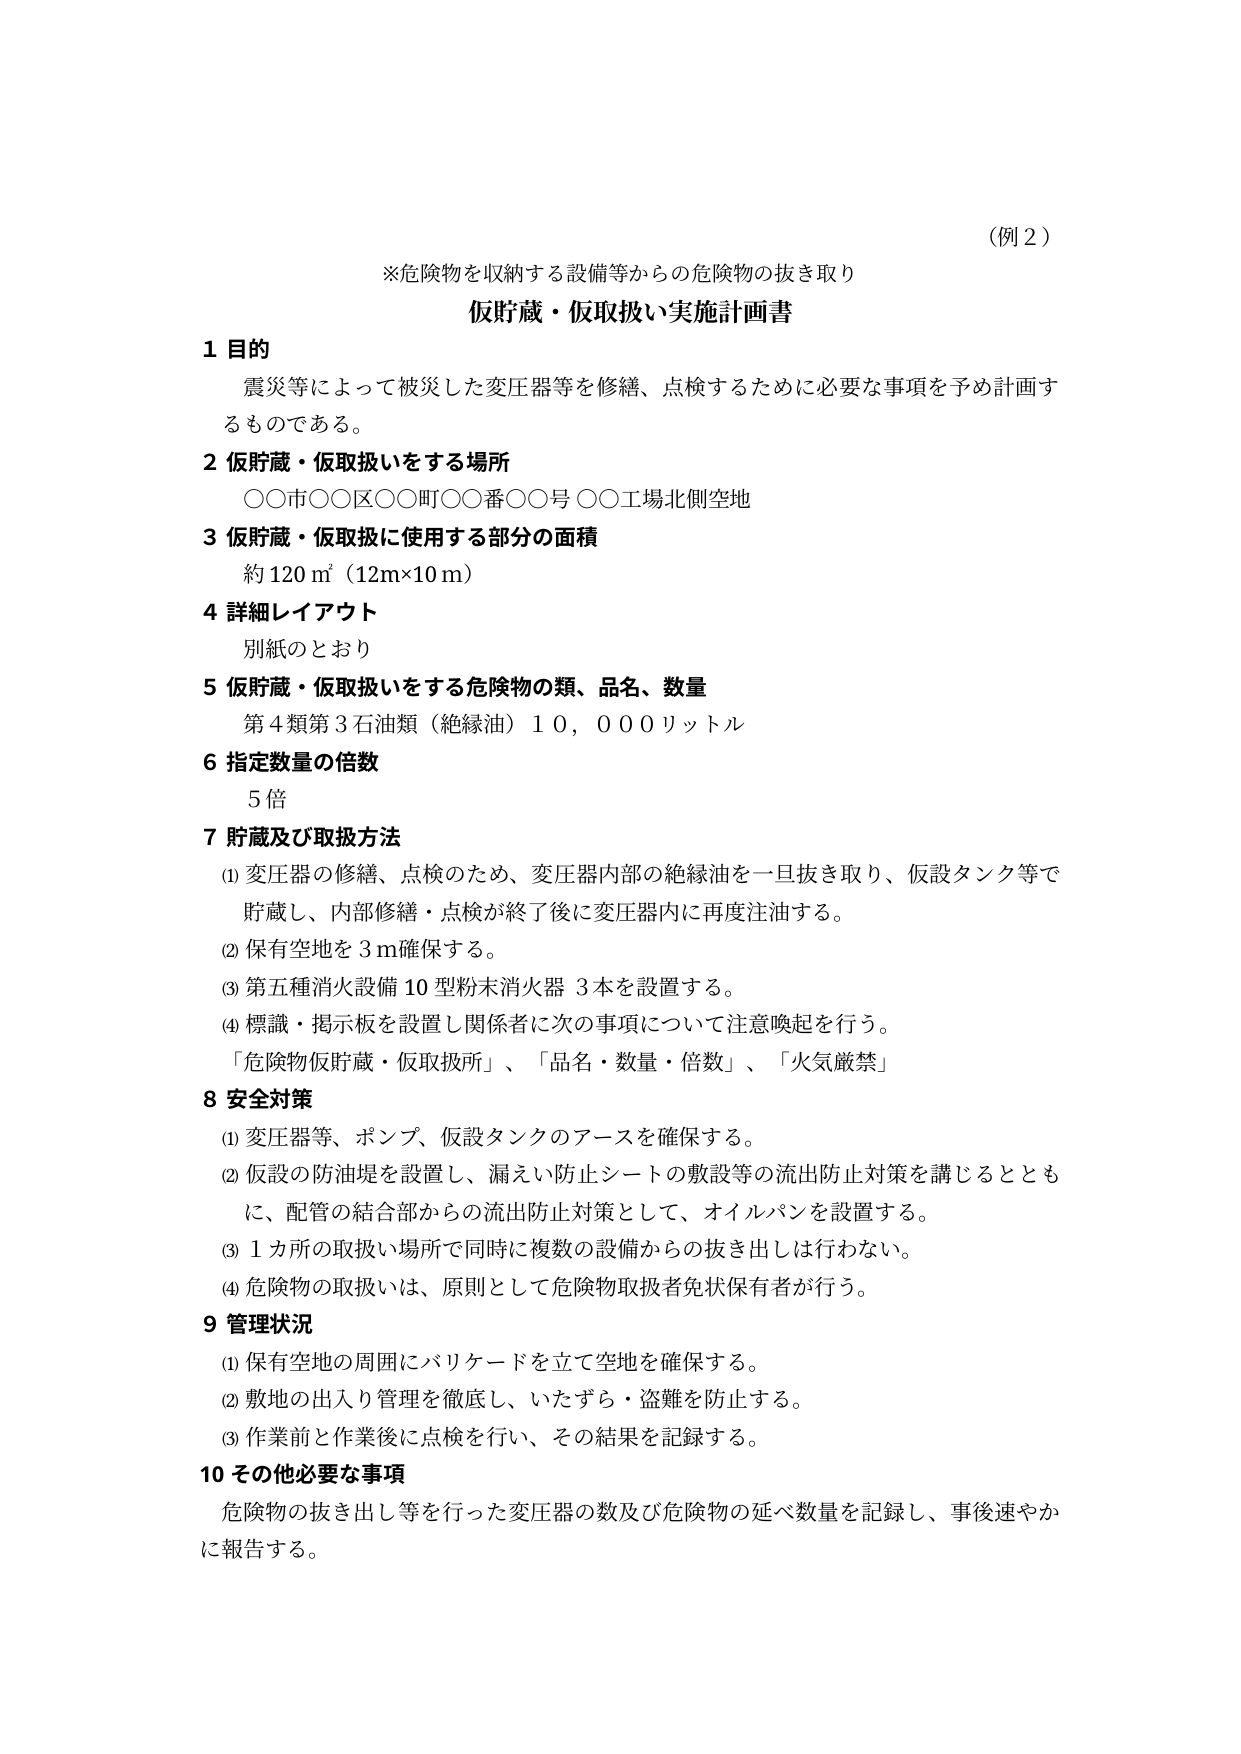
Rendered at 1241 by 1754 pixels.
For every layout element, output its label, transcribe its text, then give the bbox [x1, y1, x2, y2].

text ⑵ 敷地の出入り管理を徹底し、いたずら・盗難を防止する。 [221, 1379, 1063, 1417]
text 震災等によって被災した変圧器等を修繕、点検するために必要な事項を予め計画するものである。 [221, 367, 1063, 442]
text ２ 仮貯蔵・仮取扱いをする場所 [199, 442, 1063, 479]
text ⑷ 危険物の取扱いは、原則として危険物取扱者免状保有者が行う。 [221, 1267, 1063, 1304]
text 別紙のとおり [199, 629, 1063, 667]
text 仮貯蔵・仮取扱い実施計画書 [199, 292, 1063, 329]
text １ 目的 [199, 329, 1063, 367]
text ⑵ 仮設の防油堤を設置し、漏えい防止シートの敷設等の流出防止対策を講じるとともに、配管の結合部からの流出防止対策として、オイルパンを設置する。 [221, 1154, 1063, 1229]
text ８ 安全対策 [199, 1079, 1063, 1117]
text ⑷ 標識・掲示板を設置し関係者に次の事項について注意喚起を行う。 [221, 1004, 1063, 1042]
text ⑵ 保有空地を３ｍ確保する。 [221, 929, 1063, 967]
text ○○市○○区○○町○○番○○号 ○○工場北側空地 [199, 479, 1063, 517]
text ⑶ １カ所の取扱い場所で同時に複数の設備からの抜き出しは行わない。 [221, 1229, 1063, 1267]
text 10 その他必要な事項 [199, 1454, 1063, 1492]
text ５倍 [199, 779, 1063, 817]
text 「危険物仮貯蔵・仮取扱所」、「品名・数量・倍数」、「火気厳禁」 [221, 1042, 1063, 1079]
text ⑴ 保有空地の周囲にバリケードを立て空地を確保する。 [221, 1342, 1063, 1379]
text 第４類第３石油類（絶縁油）１０，０００リットル [199, 704, 1063, 742]
text ⑶ 第五種消火設備 10 型粉末消火器 ３本を設置する。 [221, 967, 1063, 1004]
text ５ 仮貯蔵・仮取扱いをする危険物の類、品名、数量 [199, 667, 1063, 704]
text ※危険物を収納する設備等からの危険物の抜き取り [177, 254, 1063, 292]
text ７ 貯蔵及び取扱方法 [199, 817, 1063, 854]
text （例２） [177, 217, 1063, 254]
text ⑴ 変圧器の修繕、点検のため、変圧器内部の絶縁油を一旦抜き取り、仮設タンク等で貯蔵し、内部修繕・点検が終了後に変圧器内に再度注油する。 [221, 854, 1063, 929]
text ６ 指定数量の倍数 [199, 742, 1063, 779]
text ９ 管理状況 [199, 1304, 1063, 1342]
text ⑴ 変圧器等、ポンプ、仮設タンクのアースを確保する。 [221, 1117, 1063, 1154]
text ⑶ 作業前と作業後に点検を行い、その結果を記録する。 [221, 1417, 1063, 1454]
text ３ 仮貯蔵・仮取扱に使用する部分の面積 [199, 517, 1063, 554]
text 危険物の抜き出し等を行った変圧器の数及び危険物の延べ数量を記録し、事後速やかに報告する。 [199, 1492, 1063, 1567]
text 約120 ㎡（12m×10ｍ） [199, 554, 1063, 592]
text ４ 詳細レイアウト [199, 592, 1063, 629]
